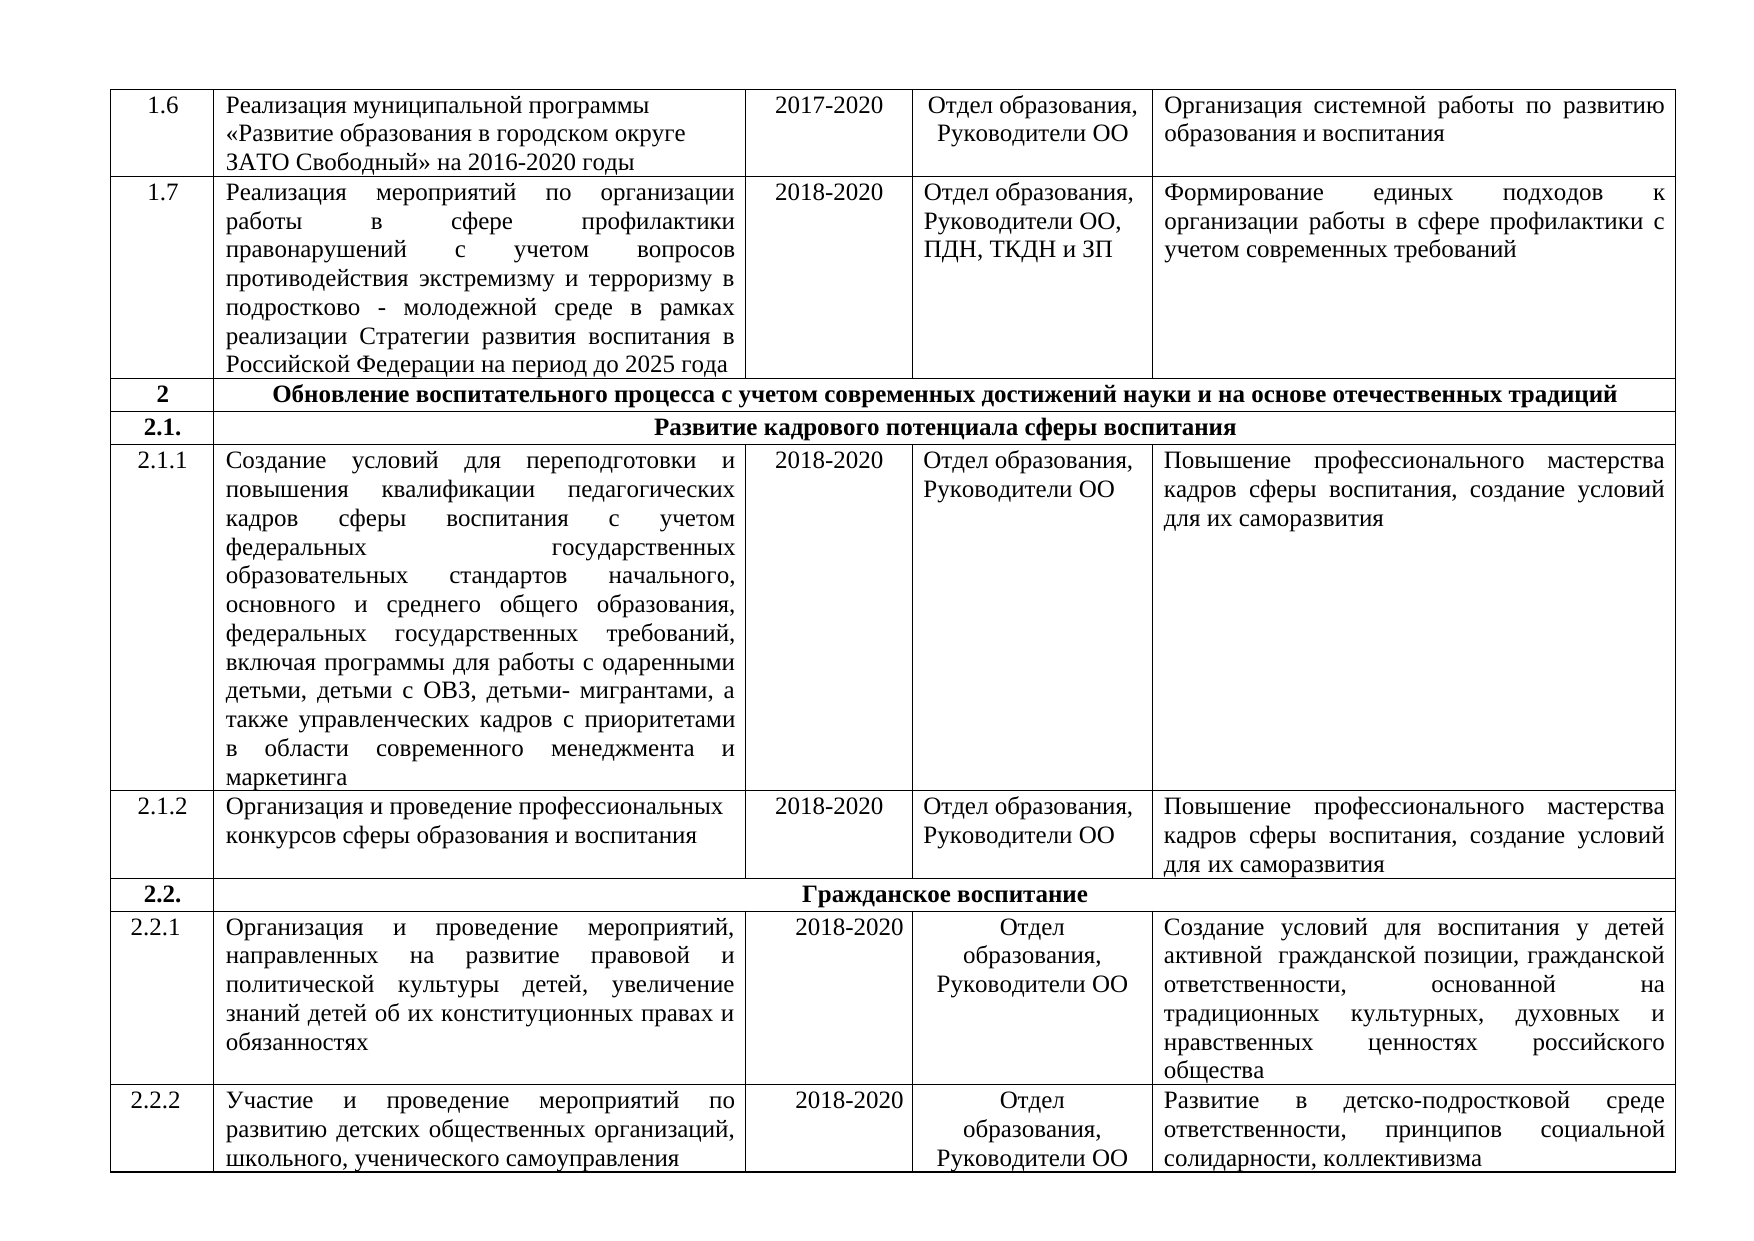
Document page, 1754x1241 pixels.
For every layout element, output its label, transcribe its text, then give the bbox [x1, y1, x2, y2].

table_cell Организация и проведение мероприятий, направленных на развитие правовой и политической культуры детей, увеличение знаний детей об их конституционных правах и обязанностях [214, 912, 745, 1084]
table_cell Реализация мероприятий по организации работы в сфере профилактики правонарушений с учетом вопросов противодействия экстремизму и терроризму в подростково - молодежной среде в рамках реализации Стратегии развития воспитания в Российской Федерации на период до 2025 года [214, 177, 745, 378]
table_cell Отдел образования, Руководители ОО [913, 912, 1152, 1084]
table_cell Обновление воспитательного процесса с учетом современных достижений науки и на основе отечественных традиций [214, 379, 1675, 411]
table_cell 1.6 [111, 90, 213, 176]
table_cell Реализация муниципальной программы «Развитие образования в городском округе ЗАТО Свободный» на 2016-2020 годы [214, 90, 745, 176]
table_cell 2017-2020 [746, 90, 912, 176]
table_cell Развитие кадрового потенциала сферы воспитания [214, 412, 1675, 444]
table_cell 2.2.2 [111, 1085, 213, 1171]
table_cell Развитие в детско-подростковой среде ответственности, принципов социальной солидарности, коллективизма [1153, 1085, 1675, 1171]
table_cell Отдел образования, Руководители ОО [913, 791, 1152, 878]
table_cell 2018-2020 [746, 912, 912, 1084]
table_cell Создание условий для воспитания у детей активной гражданской позиции, гражданской ответственности, основанной на традиционных культурных, духовных и нравственных ценностях российского общества [1153, 912, 1675, 1084]
table_cell 2.1. [111, 412, 213, 444]
table_cell 2.2.1 [111, 912, 213, 1084]
table_cell Отдел образования, Руководители ОО, ПДН, ТКДН и ЗП [913, 177, 1152, 378]
table_cell 2.2. [111, 879, 213, 911]
table_cell Гражданское воспитание [214, 879, 1675, 911]
table_cell 2018-2020 [746, 177, 912, 378]
table_cell 2018-2020 [746, 791, 912, 878]
table_cell Участие и проведение мероприятий по развитию детских общественных организаций, школьного, ученического самоуправления [214, 1085, 745, 1171]
table_cell 2.1.1 [111, 445, 213, 790]
table_cell 2018-2020 [746, 1085, 912, 1171]
table_cell Формирование единых подходов к организации работы в сфере профилактики с учетом современных требований [1153, 177, 1675, 378]
table_cell 2018-2020 [746, 445, 912, 790]
table_cell 1.7 [111, 177, 213, 378]
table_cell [913, 90, 1152, 176]
table_cell Повышение профессионального мастерства кадров сферы воспитания, создание условий для их саморазвития [1153, 791, 1675, 878]
table_cell Отдел образования, Руководители ОО [913, 1085, 1152, 1171]
table_cell Организация и проведение профессиональных конкурсов сферы образования и воспитания [214, 791, 745, 878]
table_cell Организация системной работы по развитию образования и воспитания [1153, 90, 1675, 176]
table_cell Отдел образования, Руководители ОО [913, 445, 1152, 790]
table_cell Повышение профессионального мастерства кадров сферы воспитания, создание условий для их саморазвития [1153, 445, 1675, 790]
table_cell Создание условий для переподготовки и повышения квалификации педагогических кадров сферы воспитания с учетом федеральных государственных образовательных стандартов начального, основного и среднего общего образования, федеральных государственных требований, включая программы для работы с одаренными детьми, детьми с ОВЗ, детьми- мигрантами, а также управленческих кадров с приоритетами в области современного менеджмента и маркетинга [214, 445, 745, 790]
table_cell 2 [111, 379, 213, 411]
table_cell 2.1.2 [111, 791, 213, 878]
